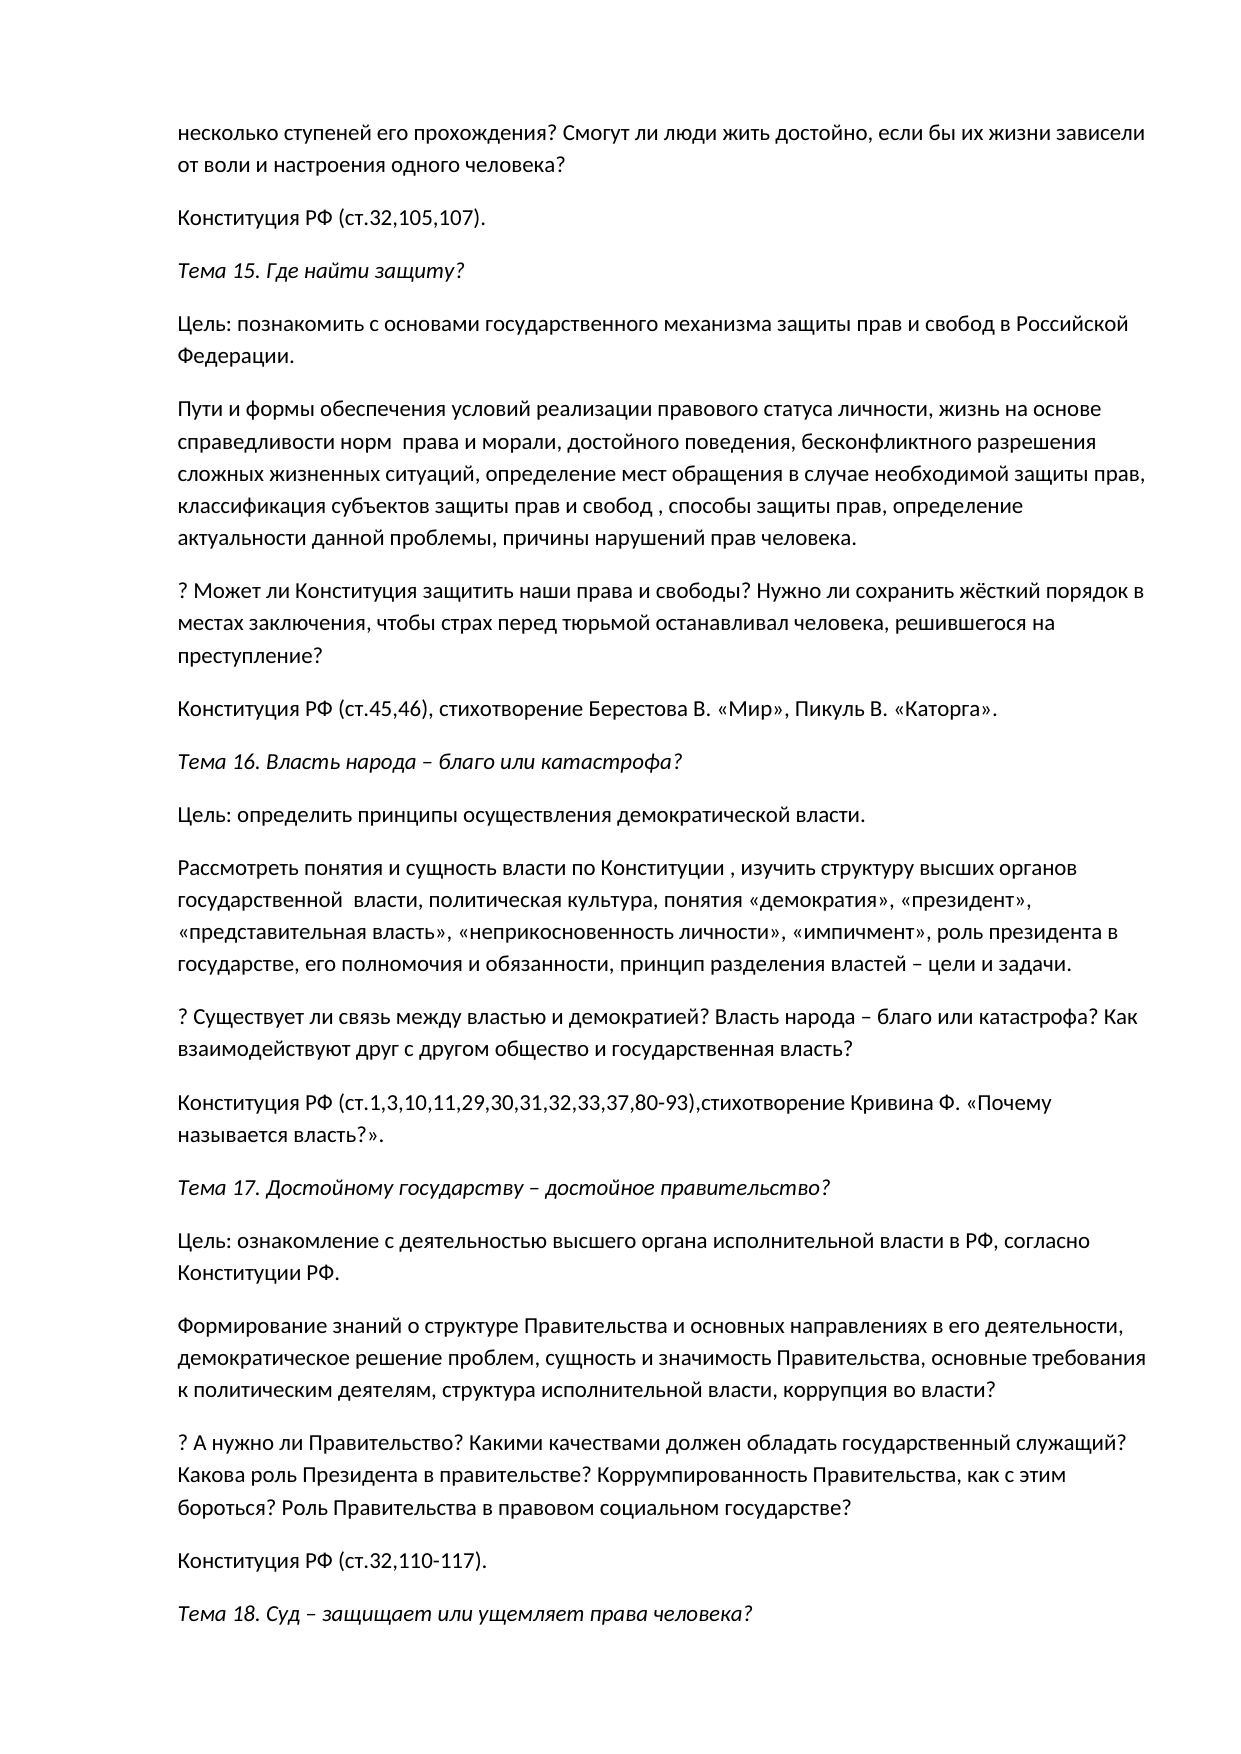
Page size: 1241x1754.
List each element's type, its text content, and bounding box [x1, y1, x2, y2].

text Цель: определить принципы осуществления демократической власти. [177, 800, 1152, 828]
text Формирование знаний о структуре Правительства и основных направлениях в его деятельности, демократическое решение проблем, сущность и значимость Правительства, основные требования к политическим деятелям, структура исполнительной власти, коррупция во власти? [177, 1311, 1152, 1403]
text Пути и формы обеспечения условий реализации правового статуса личности, жизнь на основе справедливости норм права и морали, достойного поведения, бесконфликтного разрешения сложных жизненных ситуаций, определение мест обращения в случае необходимой защиты прав, классификация субъектов защиты прав и свобод , способы защиты прав, определение актуальности данной проблемы, причины нарушений прав человека. [177, 394, 1152, 551]
text ? Существует ли связь между властью и демократией? Власть народа – благо или катастрофа? Как взаимодействуют друг с другом общество и государственная власть? [177, 1002, 1152, 1063]
text Цель: познакомить с основами государственного механизма защиты прав и свобод в Российской Федерации. [177, 309, 1152, 369]
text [177, 118, 1152, 178]
text Тема 15. Где найти защиту? [177, 256, 1152, 284]
text Конституция РФ (ст.45,46), стихотворение Берестова В. «Мир», Пикуль В. «Каторга». [177, 694, 1152, 722]
text ? Может ли Конституция защитить наши права и свободы? Нужно ли сохранить жёсткий порядок в местах заключения, чтобы страх перед тюрьмой останавливал человека, решившегося на преступление? [177, 576, 1152, 669]
text Рассмотреть понятия и сущность власти по Конституции , изучить структуру высших органов государственной власти, политическая культура, понятия «демократия», «президент», «представительная власть», «неприкосновенность личности», «импичмент», роль президента в государстве, его полномочия и обязанности, принцип разделения властей – цели и задачи. [177, 853, 1152, 977]
text Тема 17. Достойному государству – достойное правительство? [177, 1173, 1152, 1201]
text Тема 16. Власть народа – благо или катастрофа? [177, 747, 1152, 775]
text Конституция РФ (ст.1,3,10,11,29,30,31,32,33,37,80-93),стихотворение Кривина Ф. «Почему называется власть?». [177, 1088, 1152, 1148]
text Конституция РФ (ст.32,105,107). [177, 203, 1152, 231]
text ? А нужно ли Правительство? Какими качествами должен обладать государственный служащий? Какова роль Президента в правительстве? Коррумпированность Правительства, как с этим бороться? Роль Правительства в правовом социальном государстве? [177, 1428, 1152, 1521]
text Конституция РФ (ст.32,110-117). [177, 1546, 1152, 1574]
text Тема 18. Суд – защищает или ущемляет права человека? [177, 1599, 1152, 1627]
text Цель: ознакомление с деятельностью высшего органа исполнительной власти в РФ, согласно Конституции РФ. [177, 1226, 1152, 1286]
